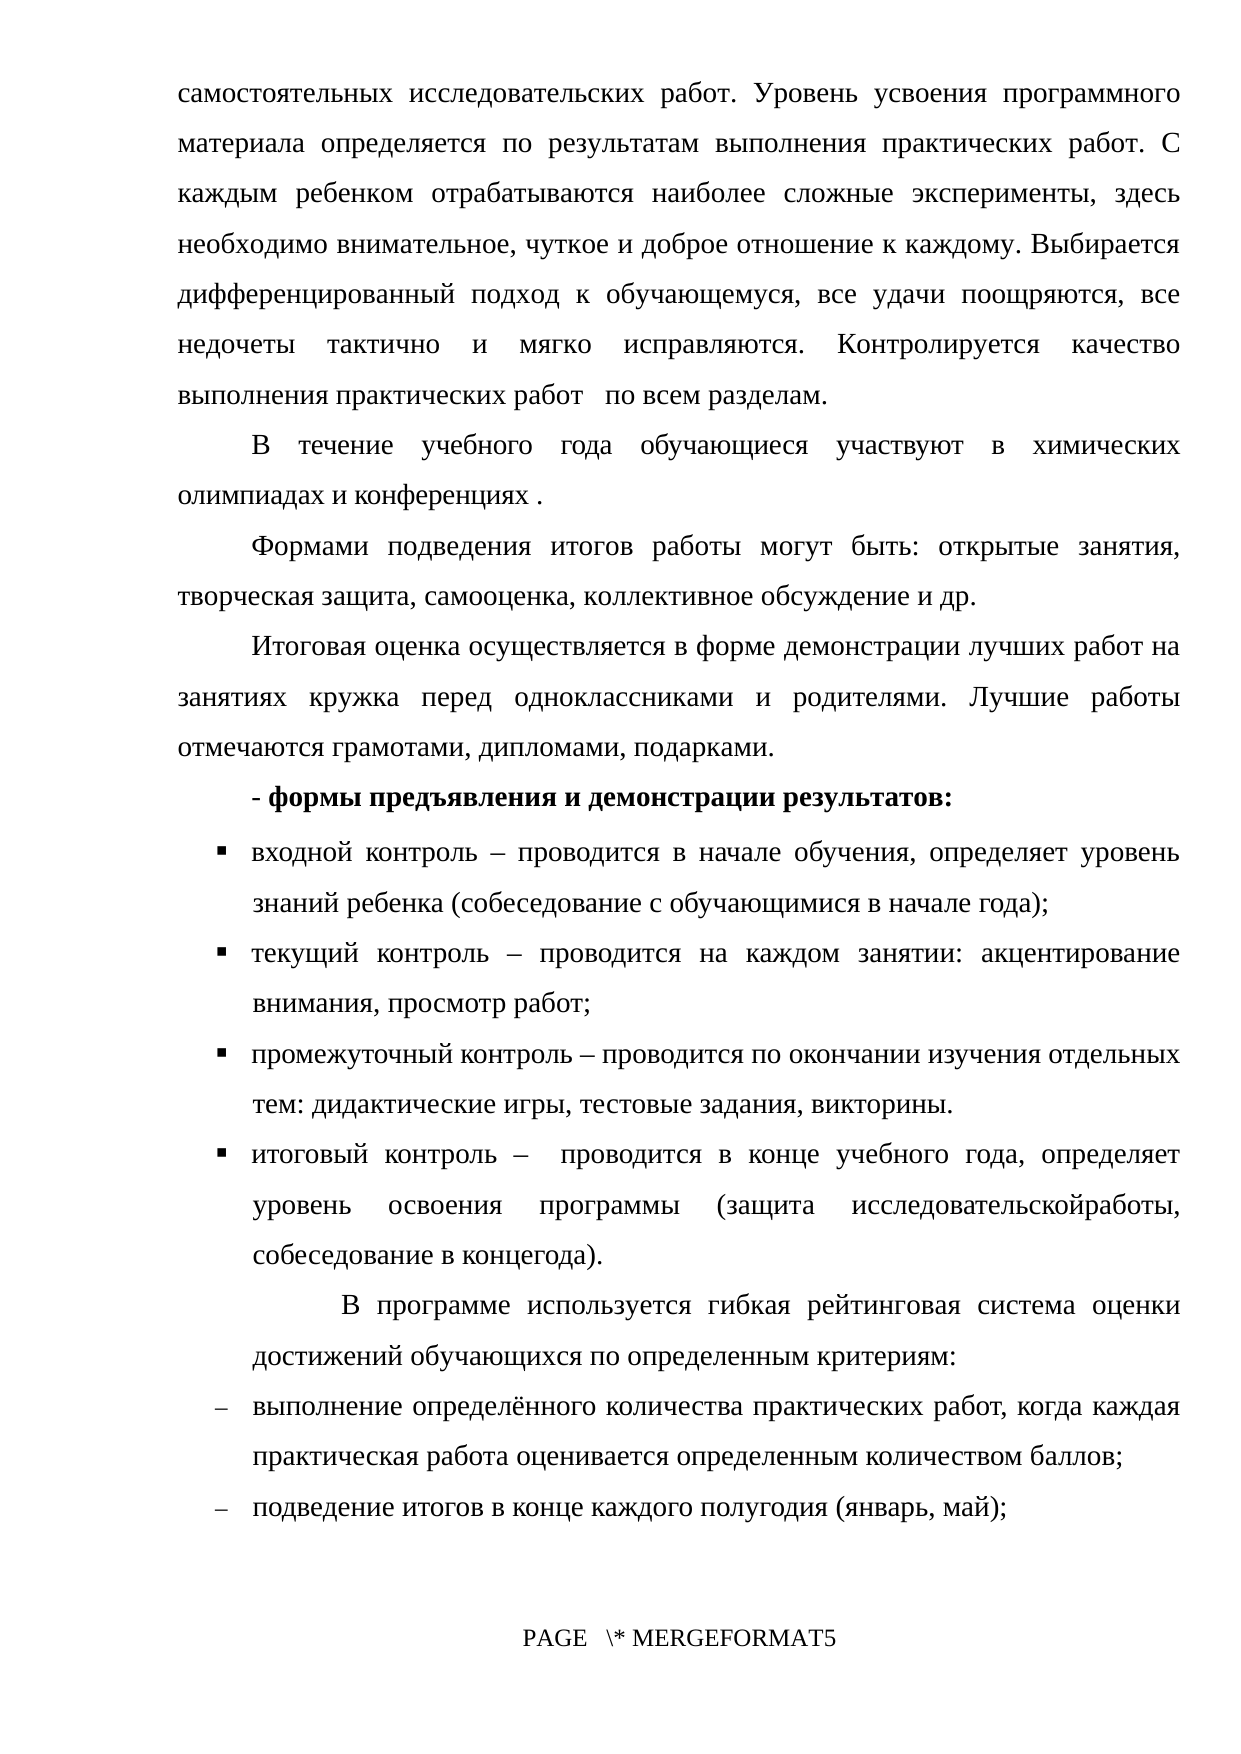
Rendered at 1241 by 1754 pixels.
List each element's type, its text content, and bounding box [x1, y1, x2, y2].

text Формами подведения итогов работы могут быть: открытые занятия, творческая защита, самооценка, коллективное обсуждение и др. [177, 528, 1181, 612]
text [177, 75, 1181, 410]
list входной контроль – проводится в начале обучения, определяет уровень знаний ребенка (собеседование с обучающимися в начале года); [215, 834, 1181, 918]
list В программе используется гибкая рейтинговая система оценки достижений обучающихся по определенным критериям: [252, 1287, 1181, 1371]
list текущий контроль – проводится на каждом занятии: акцентирование внимания, просмотр работ; [215, 935, 1181, 1019]
list итоговый контроль – проводится в конце учебного года, определяет уровень освоения программы (защита исследовательскойработы, собеседование в концегода). [215, 1136, 1181, 1271]
text - формы предъявления и демонстрации результатов: [177, 779, 1181, 813]
list выполнение определённого количества практических работ, когда каждая практическая работа оценивается определенным количеством баллов; [215, 1388, 1181, 1472]
list промежуточный контроль – проводится по окончании изучения отдельных тем: дидактические игры, тестовые задания, викторины. [215, 1036, 1181, 1120]
text В течение учебного года обучающиеся участвуют в химических олимпиадах и конференциях . [177, 427, 1181, 511]
text Итоговая оценка осуществляется в форме демонстрации лучших работ на занятиях кружка перед одноклассниками и родителями. Лучшие работы отмечаются грамотами, дипломами, подарками. [177, 628, 1181, 763]
list подведение итогов в конце каждого полугодия (январь, май); [215, 1489, 1181, 1522]
